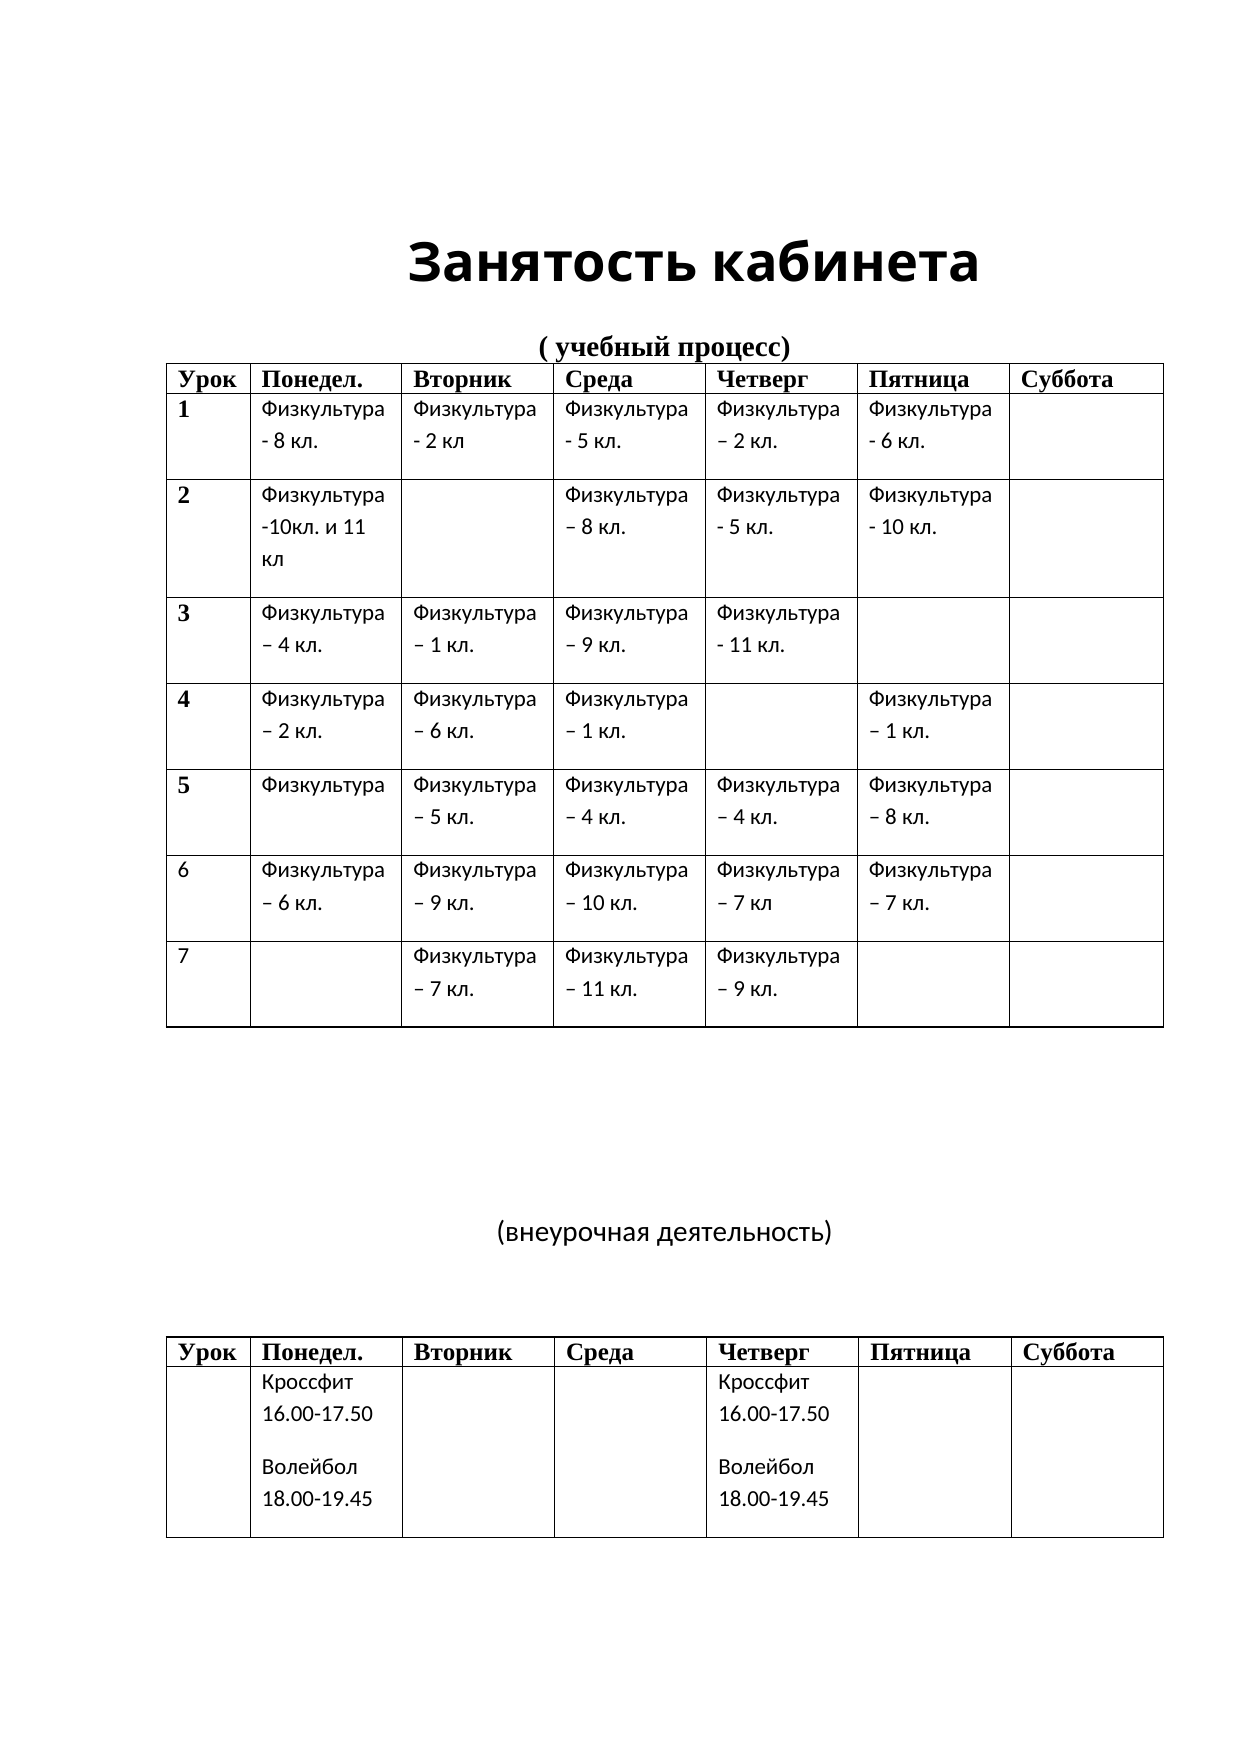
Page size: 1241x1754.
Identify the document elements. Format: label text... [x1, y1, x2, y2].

table_cell Физкультура – 1 кл. [858, 684, 1009, 769]
table_cell 6 [167, 856, 250, 941]
table_cell Физкультура – 9 кл. [402, 856, 553, 941]
table_cell [402, 480, 553, 597]
table_cell [858, 942, 1009, 1026]
table_cell Физкультура-10кл. и 11 кл [251, 480, 401, 597]
table_header Урок [167, 364, 250, 393]
table_cell Кроссфит 16.00-17.50 Волейбол 18.00-19.45 [707, 1367, 858, 1537]
table_cell Физкультура- 5 кл. [706, 480, 857, 597]
table_header Урок [167, 1338, 250, 1366]
table_cell Физкультура – 9 кл. [706, 942, 857, 1026]
table_header Понедел. [251, 1338, 402, 1366]
table_cell 7 [167, 942, 250, 1026]
table_header Среда [555, 1338, 706, 1366]
table_cell Физкультура – 2 кл. [706, 394, 857, 479]
table_cell [706, 684, 857, 769]
table_cell Физкультура- 10 кл. [858, 480, 1009, 597]
table_cell Физкультура – 4 кл. [554, 770, 705, 854]
table_cell [1012, 1367, 1163, 1537]
table_header Вторник [403, 1338, 554, 1366]
table_header Суббота [1012, 1338, 1163, 1366]
table_cell Физкультура – 6 кл. [251, 856, 401, 941]
table_cell Физкультура – 8 кл. [554, 480, 705, 597]
table_cell [1010, 856, 1163, 941]
table_header Пятница [859, 1338, 1011, 1366]
table_cell Физкультура – 11 кл. [554, 942, 705, 1026]
table_cell Физкультура – 7 кл. [402, 942, 553, 1026]
table_cell Физкультура – 7 кл [706, 856, 857, 941]
text ( учебный процесс) [177, 329, 1152, 363]
table_cell Физкультура - 8 кл. [251, 394, 401, 479]
table_cell Физкультура – 7 кл. [858, 856, 1009, 941]
table_cell Физкультура [251, 770, 401, 854]
table_cell [858, 598, 1009, 683]
table_cell Физкультура- 6 кл. [858, 394, 1009, 479]
table_cell Физкультура – 10 кл. [554, 856, 705, 941]
table_cell [859, 1367, 1011, 1537]
table_cell [1010, 942, 1163, 1026]
table_header Пятница [858, 364, 1009, 393]
table_cell Кроссфит 16.00-17.50 Волейбол 18.00-19.45 [251, 1367, 402, 1537]
table_cell Физкультура – 4 кл. [706, 770, 857, 854]
table_cell [1010, 394, 1163, 479]
table_cell Физкультура- 2 кл [402, 394, 553, 479]
table_cell [1010, 480, 1163, 597]
text (внеурочная деятельность) [177, 1213, 1152, 1248]
table_header Понедел. [251, 364, 401, 393]
table_header Вторник [402, 364, 553, 393]
table_cell Физкультура – 9 кл. [554, 598, 705, 683]
table_cell [167, 1367, 250, 1537]
table_cell 5 [167, 770, 250, 854]
table_cell [1010, 684, 1163, 769]
table_cell [1010, 770, 1163, 854]
table_cell 1 [167, 394, 250, 479]
text Занятость кабинета [236, 224, 1152, 297]
table_cell Физкультура – 1 кл. [402, 598, 553, 683]
table_cell [1010, 598, 1163, 683]
table_cell Физкультура – 8 кл. [858, 770, 1009, 854]
table_cell Физкультура – 6 кл. [402, 684, 553, 769]
table_cell [403, 1367, 554, 1537]
table_cell Физкультура – 4 кл. [251, 598, 401, 683]
table_cell Физкультура – 5 кл. [402, 770, 553, 854]
table_header Среда [554, 364, 705, 393]
table_header Суббота [1010, 364, 1163, 393]
table_cell Физкультура- 11 кл. [706, 598, 857, 683]
table_cell [251, 942, 401, 1026]
table_cell [555, 1367, 706, 1537]
table_cell 2 [167, 480, 250, 597]
table_header Четверг [706, 364, 857, 393]
table_cell Физкультура – 1 кл. [554, 684, 705, 769]
table_header Четверг [707, 1338, 858, 1366]
table_cell 3 [167, 598, 250, 683]
table_cell 4 [167, 684, 250, 769]
table_cell Физкультура – 2 кл. [251, 684, 401, 769]
table_cell Физкультура- 5 кл. [554, 394, 705, 479]
